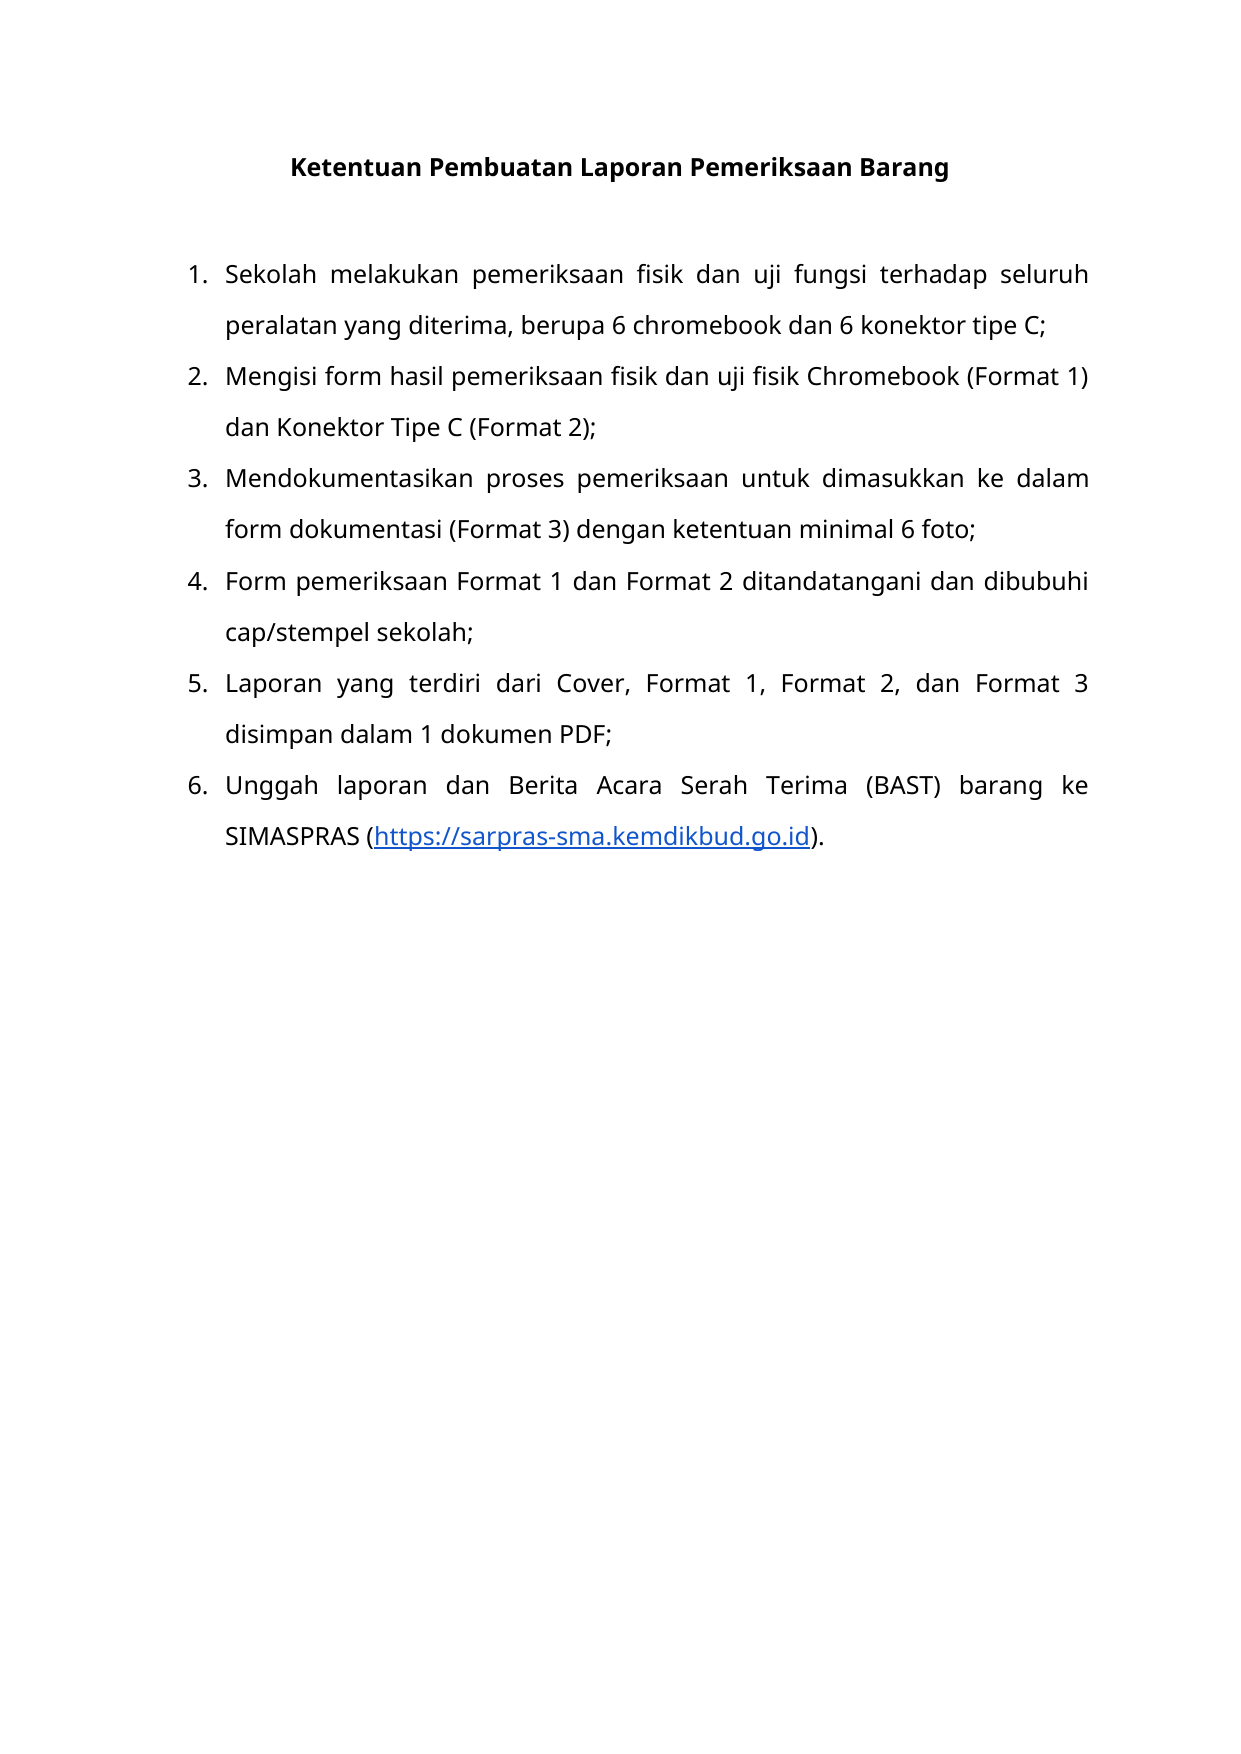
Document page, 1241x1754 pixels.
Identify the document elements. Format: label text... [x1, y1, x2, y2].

list Form pemeriksaan Format 1 dan Format 2 ditandatangani dan dibubuhi cap/stempel sekolah; [187, 563, 1090, 648]
list Sekolah melakukan pemeriksaan fisik dan uji fungsi terhadap seluruh peralatan yang diterima, berupa 6 chromebook dan 6 konektor tipe C; [187, 257, 1090, 342]
text Ketentuan Pembuatan Laporan Pemeriksaan Barang [150, 150, 1090, 184]
list Mendokumentasikan proses pemeriksaan untuk dimasukkan ke dalam form dokumentasi (Format 3) dengan ketentuan minimal 6 foto; [187, 461, 1090, 546]
list Unggah laporan dan Berita Acara Serah Terima (BAST) barang ke SIMASPRAS (https://sarpras-sma.kemdikbud.go.id). [187, 767, 1090, 852]
list Mengisi form hasil pemeriksaan fisik dan uji fisik Chromebook (Format 1) dan Konektor Tipe C (Format 2); [187, 359, 1090, 444]
list Laporan yang terdiri dari Cover, Format 1, Format 2, dan Format 3 disimpan dalam 1 dokumen PDF; [187, 665, 1090, 750]
